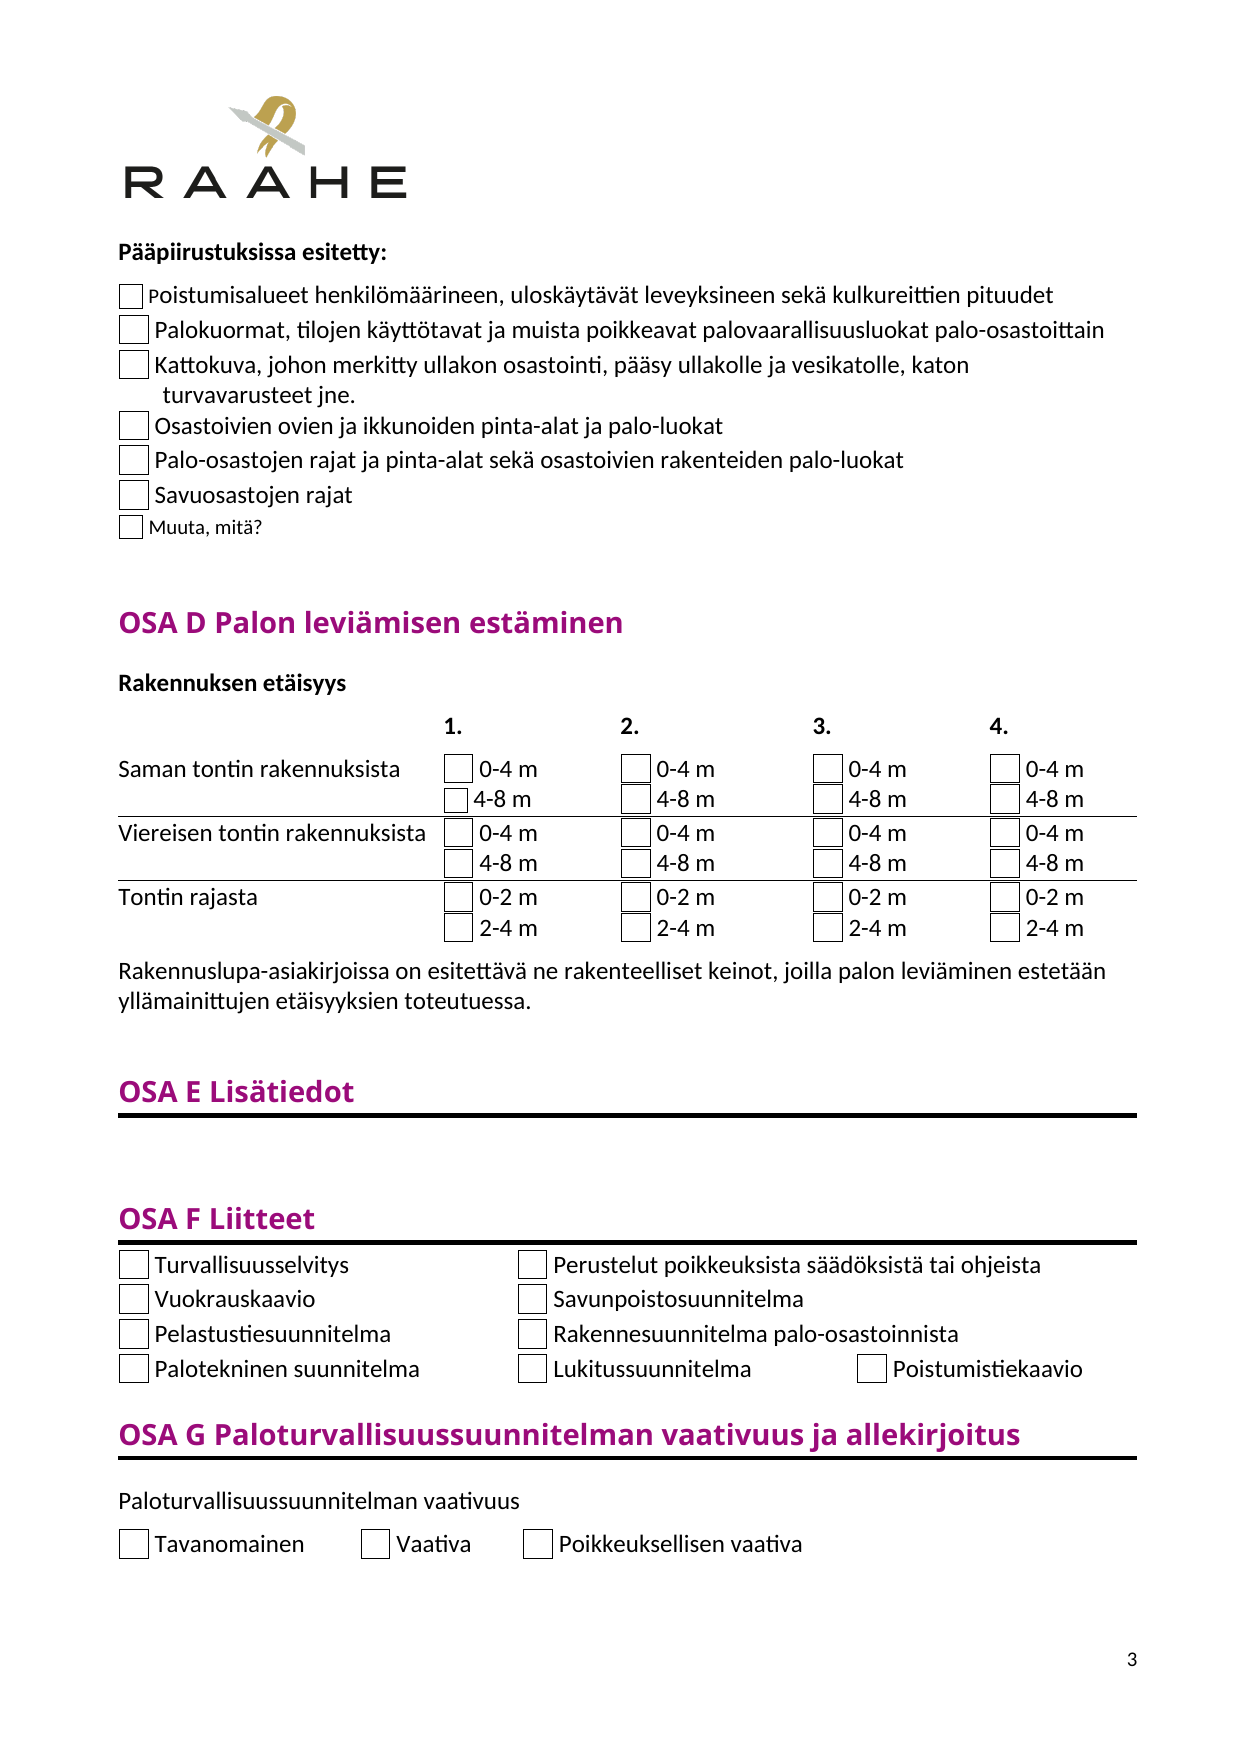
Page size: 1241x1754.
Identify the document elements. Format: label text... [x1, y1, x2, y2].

text Rakennuslupa-asiakirjoissa on esitettävä ne rakenteelliset keinot, joilla palon leviäminen estetään yllämainittujen etäisyyksien toteutuessa. [118, 955, 1137, 1016]
text Palokuormat, tilojen käyttötavat ja muista poikkeavat palovaarallisuusluokat palo-osastoittain [118, 314, 1137, 344]
text 4-8 m 4-8 m 4-8 m 4-8 m [118, 848, 1137, 880]
text Savuosastojen rajat [118, 479, 1137, 510]
text Saman tontin rakennuksista 0-4 m 0-4 m 0-4 m 0-4 m [118, 753, 1137, 783]
subtitle OSA G Paloturvallisuussuunnitelman vaativuus ja allekirjoitus [118, 1414, 1137, 1456]
subtitle OSA F Liitteet [118, 1198, 1137, 1240]
text 4-8 m 4-8 m 4-8 m 4-8 m [118, 783, 1137, 816]
text Muuta, mitä? [118, 514, 1137, 539]
text Vuokrauskaavio Savunpoistosuunnitelma [118, 1283, 1137, 1314]
subtitle OSA D Palon leviämisen estäminen [118, 602, 1137, 642]
text Tavanomainen Vaativa Poikkeuksellisen vaativa [118, 1528, 1137, 1559]
text Osastoivien ovien ja ikkunoiden pinta-alat ja palo-luokat [118, 410, 1137, 440]
text 2-4 m 2-4 m 2-4 m 2-4 m [118, 912, 1137, 942]
text Rakennuksen etäisyys [118, 667, 1137, 697]
text 1. 2. 3. 4. [118, 710, 1137, 740]
subtitle Pääpiirustuksissa esitetty: [118, 236, 1137, 267]
text Viereisen tontin rakennuksista 0-4 m 0-4 m 0-4 m 0-4 m [118, 817, 1137, 848]
text Palotekninen suunnitelma Lukitussuunnitelma Poistumistiekaavio [118, 1353, 1137, 1383]
subtitle OSA E Lisätiedot [118, 1071, 1137, 1113]
text Poistumisalueet henkilömäärineen, uloskäytävät leveyksineen sekä kulkureittien pituudet [118, 279, 1137, 310]
text Pelastustiesuunnitelma Rakennesuunnitelma palo-osastoinnista [118, 1318, 1137, 1349]
picture [118, 88, 412, 204]
text Paloturvallisuussuunnitelman vaativuus [118, 1485, 1137, 1516]
text Turvallisuusselvitys Perustelut poikkeuksista säädöksistä tai ohjeista [118, 1249, 1137, 1279]
text Tontin rajasta 0-2 m 0-2 m 0-2 m 0-2 m [118, 881, 1137, 912]
text Kattokuva, johon merkitty ullakon osastointi, pääsy ullakolle ja vesikatolle, katon turvavarusteet jne. [118, 349, 1137, 410]
text Palo-osastojen rajat ja pinta-alat sekä osastoivien rakenteiden palo-luokat [118, 444, 1137, 475]
